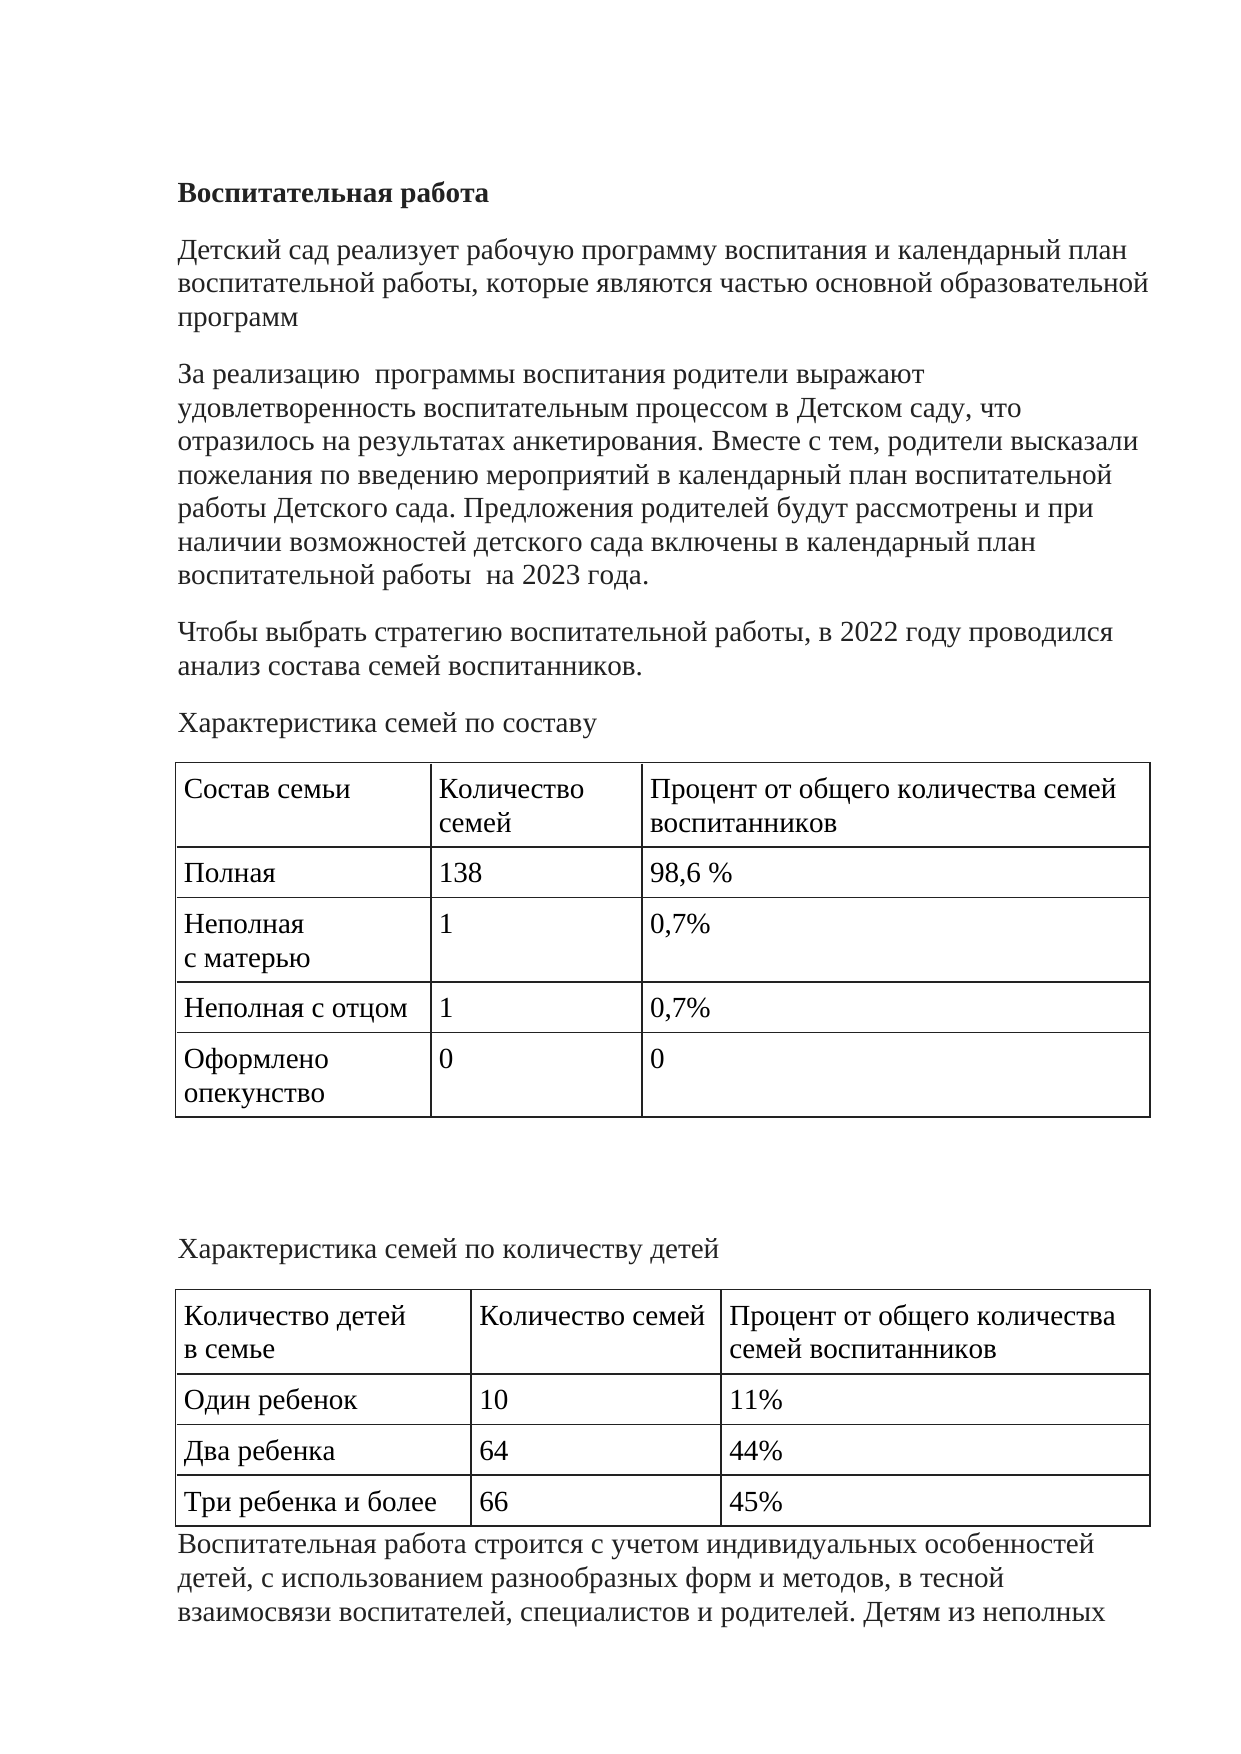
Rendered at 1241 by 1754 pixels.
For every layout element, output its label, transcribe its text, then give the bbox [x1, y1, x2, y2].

table_cell Оформлено опекунство [176, 1033, 430, 1116]
table_cell 11% [722, 1375, 1149, 1424]
table_cell Неполная с отцом [176, 982, 430, 1032]
table_cell 98,6 % [643, 848, 1149, 897]
table_cell Два ребенка [176, 1425, 470, 1474]
text Чтобы выбрать стратегию воспитательной работы, в 2022 году проводился анализ состава семей воспитанников. [177, 614, 1152, 681]
table_cell 64 [472, 1425, 720, 1474]
text За реализацию программы воспитания родители выражают удовлетворенность воспитательным процессом в Детском саду, что отразилось на результатах анкетирования. Вместе с тем, родители высказали пожелания по введению мероприятий в календарный план воспитательной работы Детского сада. Предложения родителей будут рассмотрены и при наличии возможностей детского сада включены в календарный план воспитательной работы на 2023 года. [177, 356, 1152, 591]
table_header Количество семей [472, 1290, 720, 1373]
text Воспитательная работа [177, 175, 1152, 209]
table_cell 0,7% [643, 898, 1149, 981]
text Характеристика семей по количеству детей [177, 1232, 1152, 1265]
table_cell 44% [722, 1425, 1149, 1474]
table_cell 10 [472, 1375, 720, 1424]
table_cell Неполная с матерью [176, 898, 430, 981]
table_cell Три ребенка и более [176, 1475, 470, 1525]
table_cell 45% [722, 1476, 1149, 1525]
table_cell 0 [432, 1033, 641, 1116]
table_header Процент от общего количества семей воспитанников [722, 1290, 1149, 1373]
table_cell 1 [432, 898, 641, 981]
text Характеристика семей по составу [177, 705, 1152, 738]
table_header Состав семьи [176, 763, 431, 846]
text Детский сад реализует рабочую программу воспитания и календарный план воспитательной работы, которые являются частью основной образовательной программ [177, 232, 1152, 333]
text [177, 1527, 1152, 1627]
table_cell Полная [176, 847, 430, 897]
table_cell 1 [432, 983, 641, 1032]
table_cell Один ребенок [176, 1374, 470, 1424]
table_header Количество семей [432, 763, 642, 846]
table_cell 66 [472, 1476, 720, 1525]
table_cell 138 [432, 848, 641, 897]
table_header Количество детей в семье [176, 1290, 470, 1373]
table_cell 0,7% [643, 983, 1149, 1032]
table_header Процент от общего количества семей воспитанников [643, 763, 1149, 846]
table_cell 0 [643, 1033, 1149, 1116]
